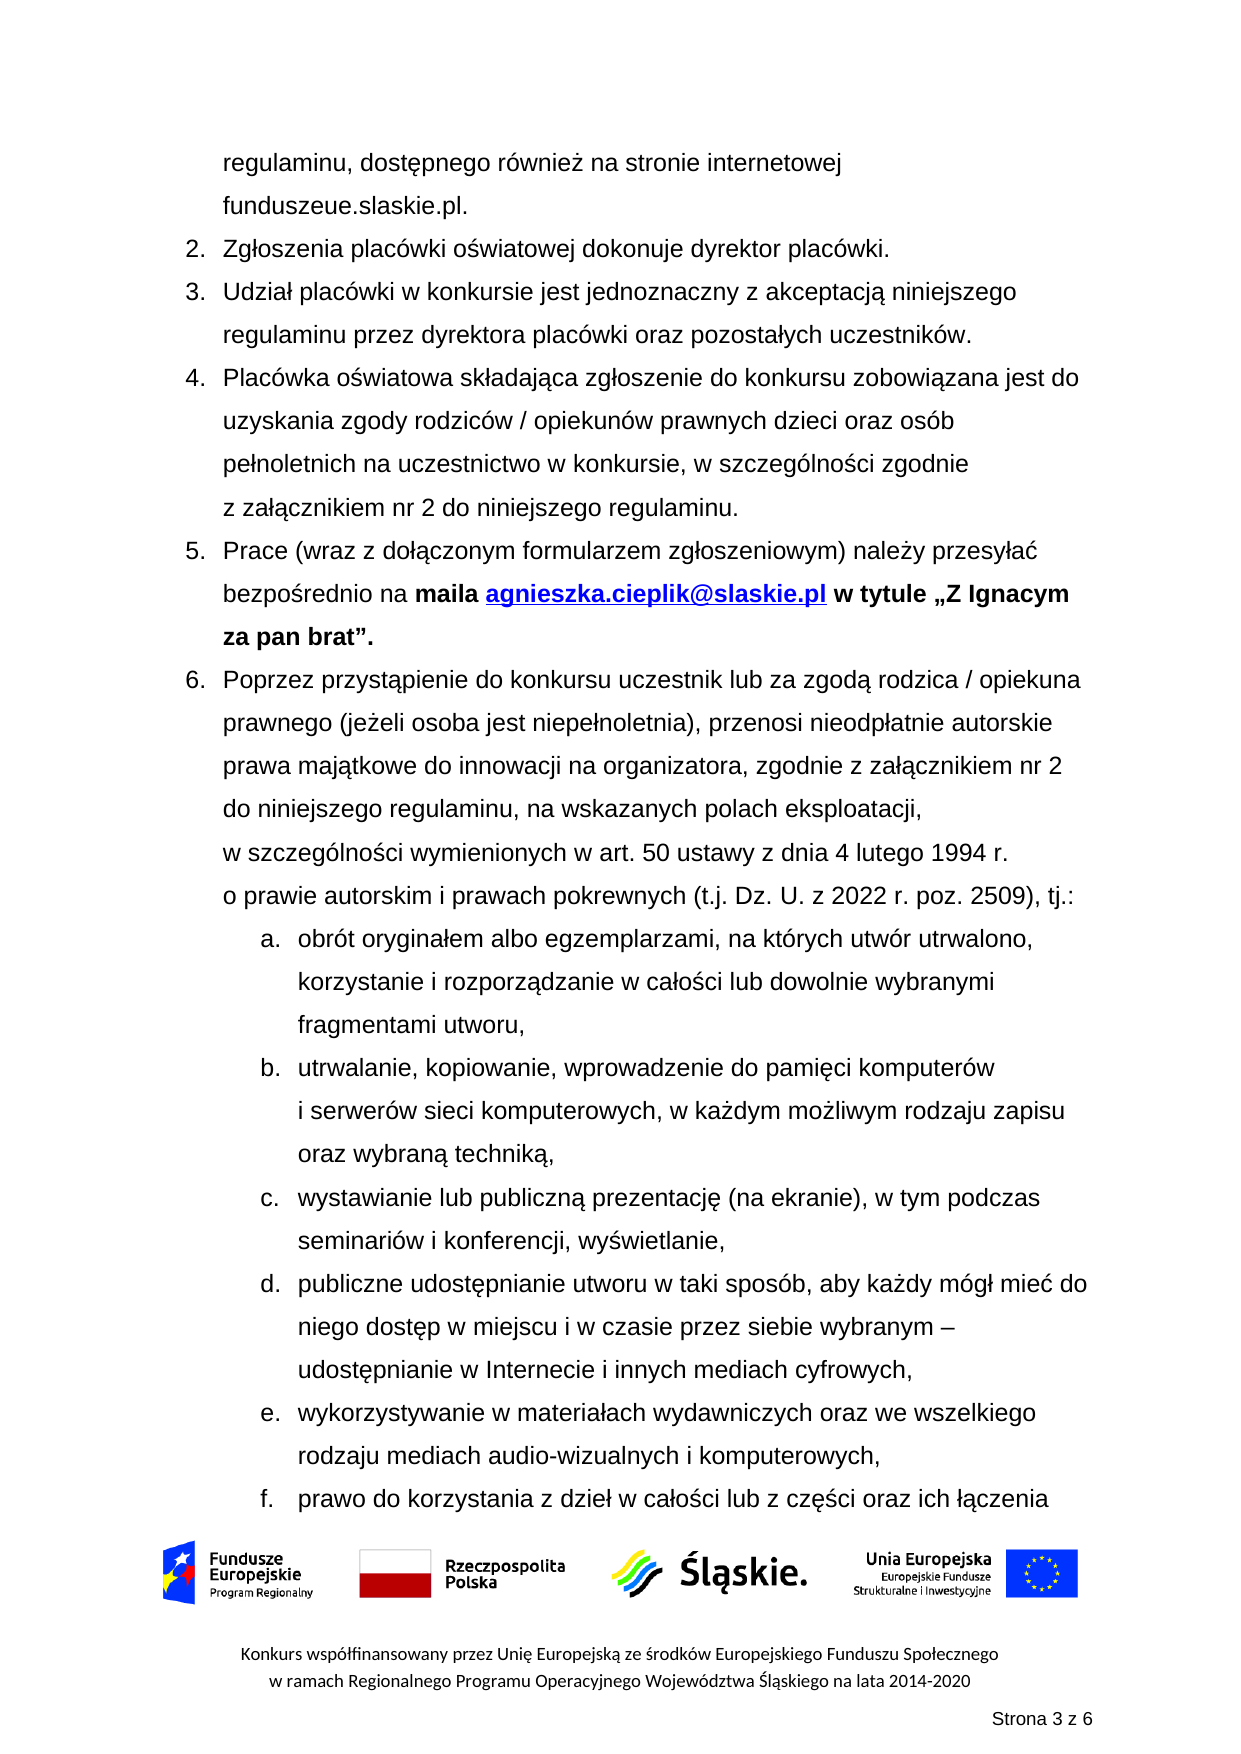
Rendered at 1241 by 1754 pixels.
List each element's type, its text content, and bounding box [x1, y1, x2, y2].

list utrwalanie, kopiowanie, wprowadzenie do pamięci komputerów i serwerów sieci komputerowych, w każdym możliwym rodzaju zapisu oraz wybraną techniką, [260, 1053, 1093, 1168]
list Udział placówki w konkursie jest jednoznaczny z akceptacją niniejszego regulaminu przez dyrektora placówki oraz pozostałych uczestników. [185, 277, 1093, 349]
list Prace (wraz z dołączonym formularzem zgłoszeniowym) należy przesyłać bezpośrednio na maila agnieszka.cieplik@slaskie.pl w tytule „Z Ignacym za pan brat”. [185, 536, 1089, 651]
list Poprzez przystąpienie do konkursu uczestnik lub za zgodą rodzica / opiekuna prawnego (jeżeli osoba jest niepełnoletnia), przenosi nieodpłatnie autorskie prawa majątkowe do innowacji na organizatora, zgodnie z załącznikiem nr 2 do niniejszego regulaminu, na wskazanych polach eksploatacji, w szczególności wymienionych w art. 50 ustawy z dnia 4 lutego 1994 r. o prawie autorskim i prawach pokrewnych (t.j. Dz. U. z 2022 r. poz. 2509), tj.: [185, 665, 1093, 909]
list obrót oryginałem albo egzemplarzami, na których utwór utrwalono, korzystanie i rozporządzanie w całości lub dowolnie wybranymi fragmentami utworu, [260, 924, 1093, 1039]
list Zgłoszenia placówki oświatowej dokonuje dyrektor placówki. [185, 234, 1093, 263]
picture [147, 1524, 1093, 1618]
list publiczne udostępnianie utworu w taki sposób, aby każdy mógł mieć do niego dostęp w miejscu i w czasie przez siebie wybranym –udostępnianie w Internecie i innych mediach cyfrowych, [260, 1269, 1093, 1384]
list Placówka oświatowa składająca zgłoszenie do konkursu zobowiązana jest do uzyskania zgody rodziców / opiekunów prawnych dzieci oraz osób pełnoletnich na uczestnictwo w konkursie, w szczególności zgodnie z załącznikiem nr 2 do niniejszego regulaminu. [185, 363, 1093, 521]
list wykorzystywanie w materiałach wydawniczych oraz we wszelkiego rodzaju mediach audio-wizualnych i komputerowych, [260, 1398, 1093, 1470]
list wystawianie lub publiczną prezentację (na ekranie), w tym podczas seminariów i konferencji, wyświetlanie, [260, 1183, 1093, 1254]
